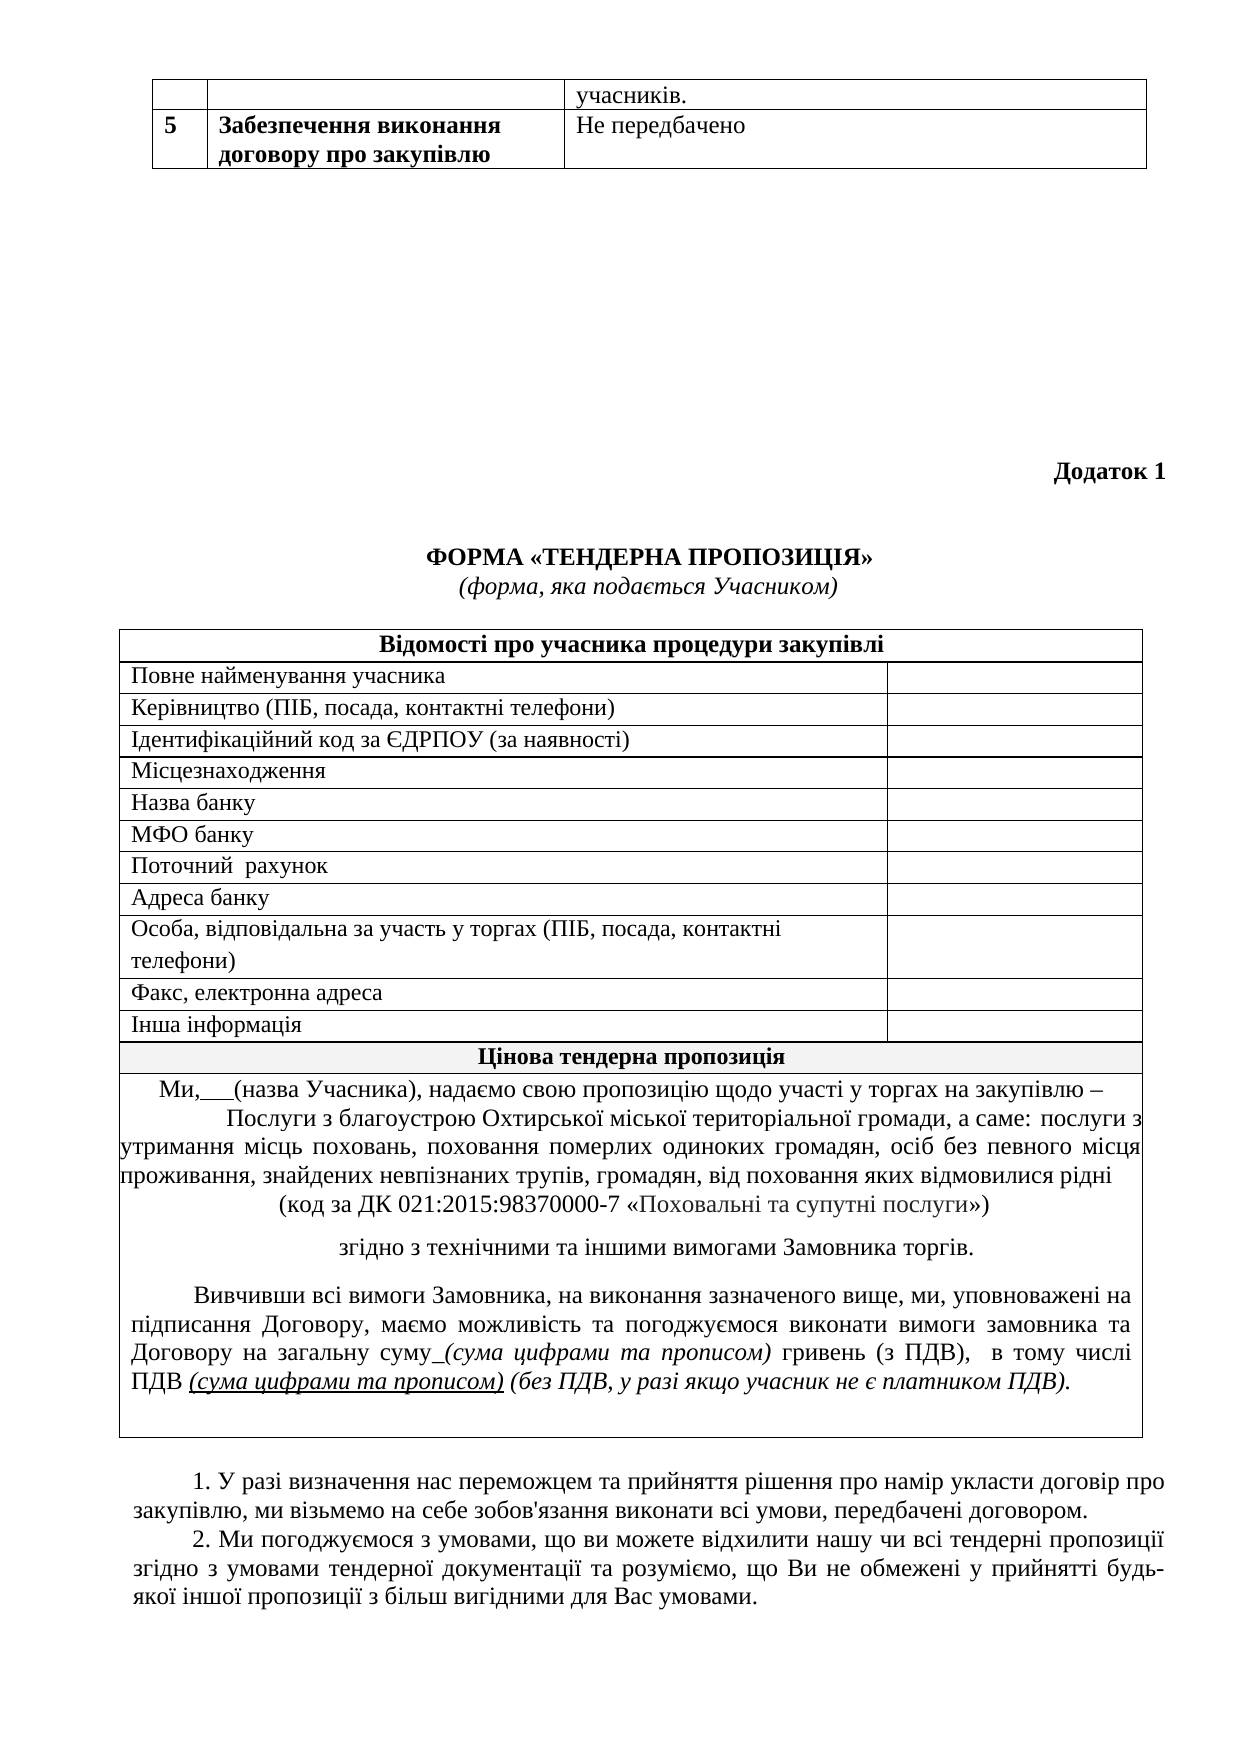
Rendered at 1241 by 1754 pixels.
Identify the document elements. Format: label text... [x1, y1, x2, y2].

table_cell [888, 821, 1142, 851]
text 1. У разі визначення нас переможцем та прийняття рішення про намір укласти договір про закупівлю, ми візьмемо на себе зобов'язання виконати всі умови, передбачені договором. [133, 1466, 1166, 1524]
table_cell Не передбачено [565, 110, 1146, 167]
table_cell Повне найменування учасника [120, 663, 887, 693]
table_cell [888, 694, 1142, 725]
table_cell Керівництво (ПІБ, посада, контактні телефони) [120, 694, 887, 725]
table_cell [888, 789, 1142, 819]
table_cell Факс, електронна адреса [120, 979, 887, 1010]
table_cell Поточний рахунок [120, 852, 887, 883]
table_cell Інша інформація [120, 1011, 887, 1041]
table_cell Ідентифікаційний код за ЄДРПОУ (за наявності) [120, 726, 887, 756]
table_cell Ми, (назва Учасника), надаємо свою пропозицію щодо участі у торгах на закупівлю – Послуги з благоустрою Охтирської міської територіальної громади, а саме: послуги з утримання місць поховань, поховання померлих одиноких громадян, осіб без певного місця проживання, знайдених невпізнаних трупів, громадян, від поховання яких відмовилися рідні (код за ДК 021:2015:98370000-7 «Поховальні та супутні послуги») згідно з технічними та іншими вимогами Замовника торгів. Вивчивши всі вимоги Замовника, на виконання зазначеного вище, ми, уповноважені на підписання Договору, маємо можливість та погоджуємося виконати вимоги замовника та Договору на загальну суму_(сума цифрами та прописом) гривень (з ПДВ), в тому числі ПДВ (сума цифрами та прописом) (без ПДВ, у разі якщо учасник не є платником ПДВ). [120, 1160, 1142, 1437]
table_cell [888, 726, 1142, 756]
table_cell [888, 852, 1142, 883]
table_cell Ми, (назва Учасника), надаємо свою пропозицію щодо участі у торгах на закупівлю – Послуги з благоустрою Охтирської міської територіальної громади, а саме: послуги з утримання місць поховань, поховання померлих одиноких громадян, осіб без певного місця проживання, знайдених невпізнаних трупів, громадян, від поховання яких відмовилися рідні (код за ДК 021:2015:98370000-7 «Поховальні та супутні послуги») згідно з технічними та іншими вимогами Замовника торгів. Вивчивши всі вимоги Замовника, на виконання зазначеного вище, ми, уповноважені на підписання Договору, маємо можливість та погоджуємося виконати вимоги замовника та Договору на загальну суму_(сума цифрами та прописом) гривень (з ПДВ), в тому числі ПДВ (сума цифрами та прописом) (без ПДВ, у разі якщо учасник не є платником ПДВ). [120, 1074, 1142, 1131]
table_cell [888, 758, 1142, 788]
table_cell МФО банку [120, 821, 887, 851]
table_cell Назва банку [120, 789, 887, 819]
table_header Відомості про учасника процедури закупівлі [120, 630, 1142, 661]
table_cell Цінова тендерна пропозиція [120, 1043, 1142, 1073]
table_cell [888, 1011, 1142, 1041]
text Додаток 1 [133, 456, 1166, 485]
table_cell 5 [153, 110, 207, 167]
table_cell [208, 80, 564, 109]
table_cell Місцезнаходження [120, 758, 887, 788]
text 2. Ми погоджуємося з умовами, що ви можете відхилити нашу чи всі тендерні пропозиції згідно з умовами тендерної документації та розуміємо, що Ви не обмежені у прийнятті будь-якої іншої пропозиції з більш вигідними для Вас умовами. [133, 1524, 1166, 1610]
table_cell 4 [153, 80, 207, 109]
table_cell [888, 979, 1142, 1010]
table_cell Адреса банку [120, 884, 887, 914]
table_cell [888, 884, 1142, 914]
table_cell [888, 916, 1142, 978]
table_cell Забезпечення виконання договору про закупівлю [208, 110, 564, 167]
text ФОРМА «ТЕНДЕРНА ПРОПОЗИЦІЯ» [133, 542, 1166, 571]
table_cell [888, 663, 1142, 693]
text (форма, яка подається Учасником) [133, 571, 1166, 600]
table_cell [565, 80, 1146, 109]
table_cell Особа, відповідальна за участь у торгах (ПІБ, посада, контактні телефони) [120, 916, 887, 978]
